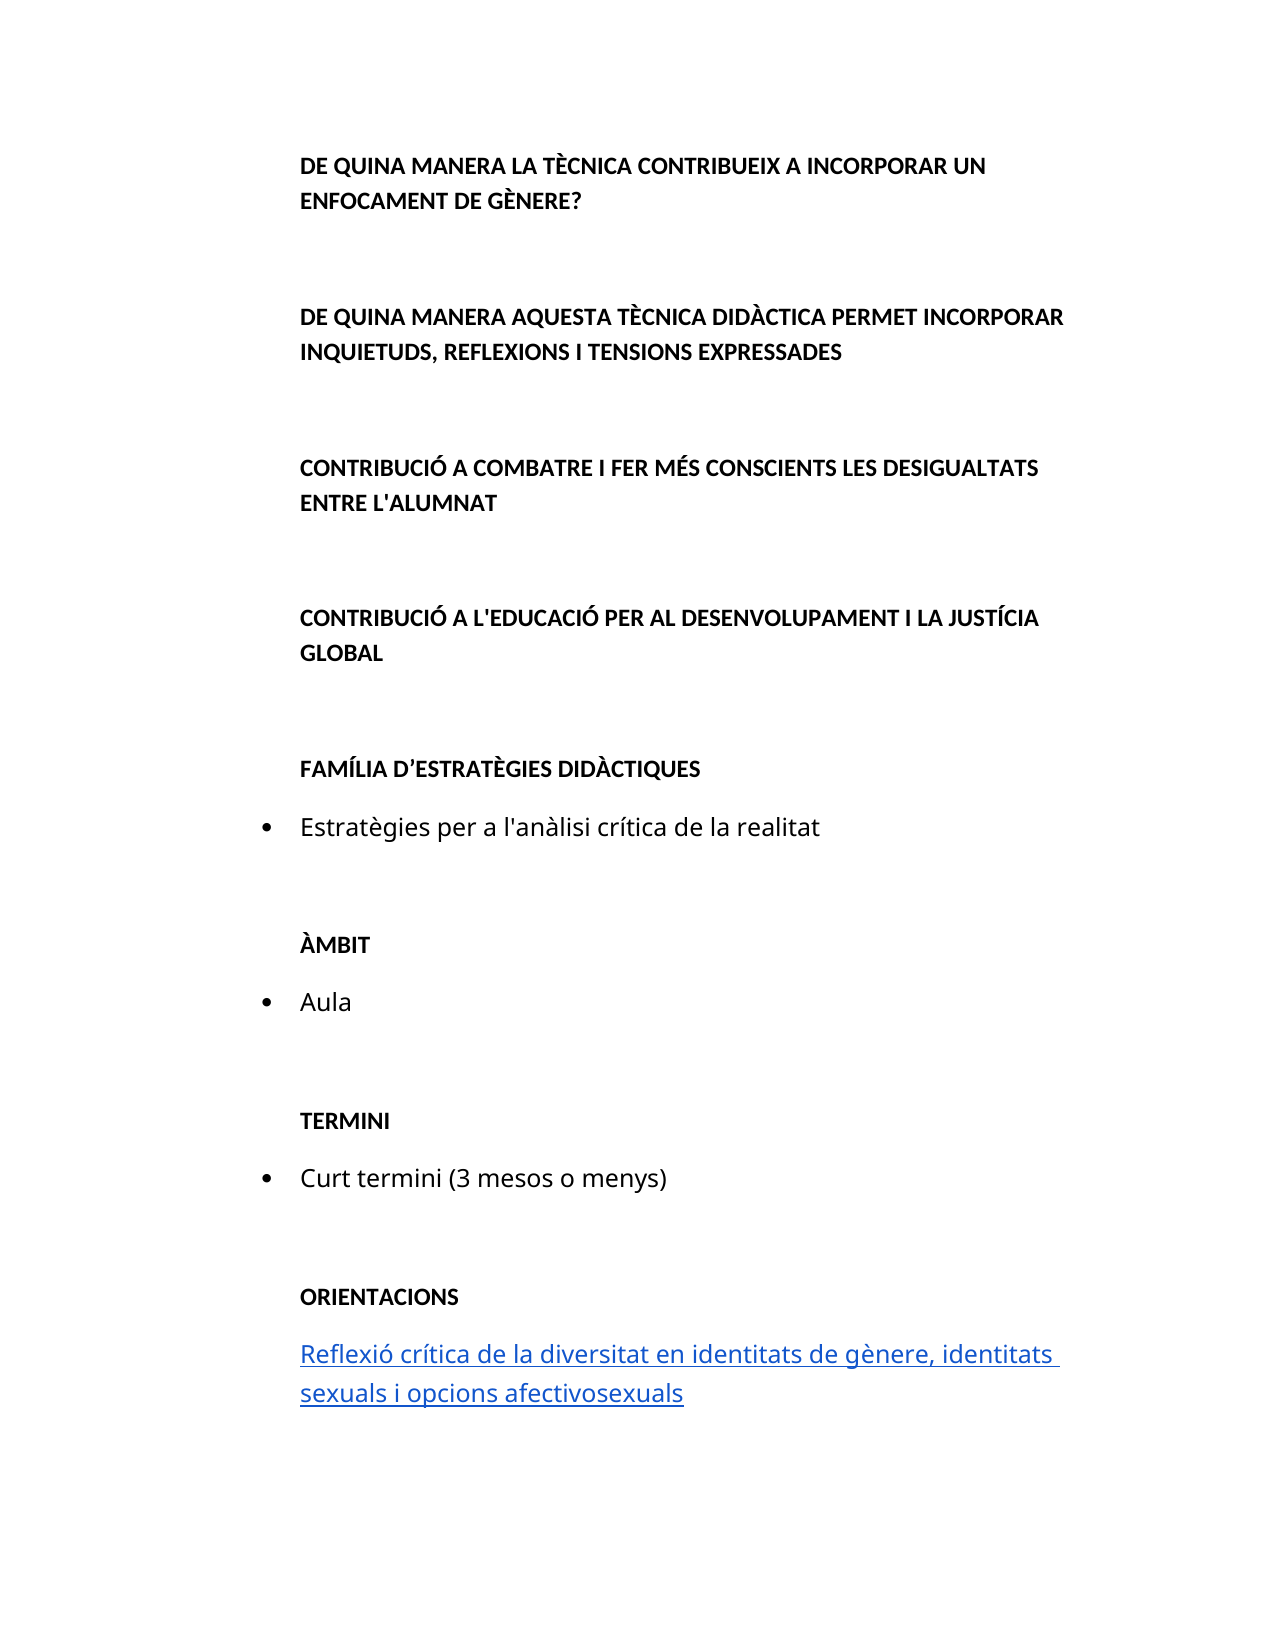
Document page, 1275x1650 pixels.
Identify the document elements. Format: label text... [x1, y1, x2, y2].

subtitle CONTRIBUCIÓ A COMBATRE I FER MÉS CONSCIENTS LES DESIGUALTATS ENTRE L'ALUMNAT [300, 452, 1087, 517]
subtitle TERMINI [300, 1105, 1087, 1136]
subtitle DE QUINA MANERA AQUESTA TÈCNICA DIDÀCTICA PERMET INCORPORAR INQUIETUDS, REFLEXIONS I TENSIONS EXPRESSADES [300, 301, 1087, 366]
list Aula [262, 985, 1087, 1019]
subtitle CONTRIBUCIÓ A L'EDUCACIÓ PER AL DESENVOLUPAMENT I LA JUSTÍCIA GLOBAL [300, 602, 1087, 668]
subtitle DE QUINA MANERA LA TÈCNICA CONTRIBUEIX A INCORPORAR UN ENFOCAMENT DE GÈNERE? [300, 150, 1087, 216]
subtitle ÀMBIT [300, 929, 1087, 960]
text Reflexió crítica de la diversitat en identitats de gènere, identitats sexuals i opcions afectivosexuals [300, 1337, 1087, 1410]
subtitle ORIENTACIONS [300, 1281, 1087, 1311]
list Curt termini (3 mesos o menys) [262, 1161, 1087, 1195]
list Estratègies per a l'anàlisi crítica de la realitat [262, 809, 1087, 843]
subtitle FAMÍLIA D’ESTRATÈGIES DIDÀCTIQUES [300, 753, 1087, 784]
